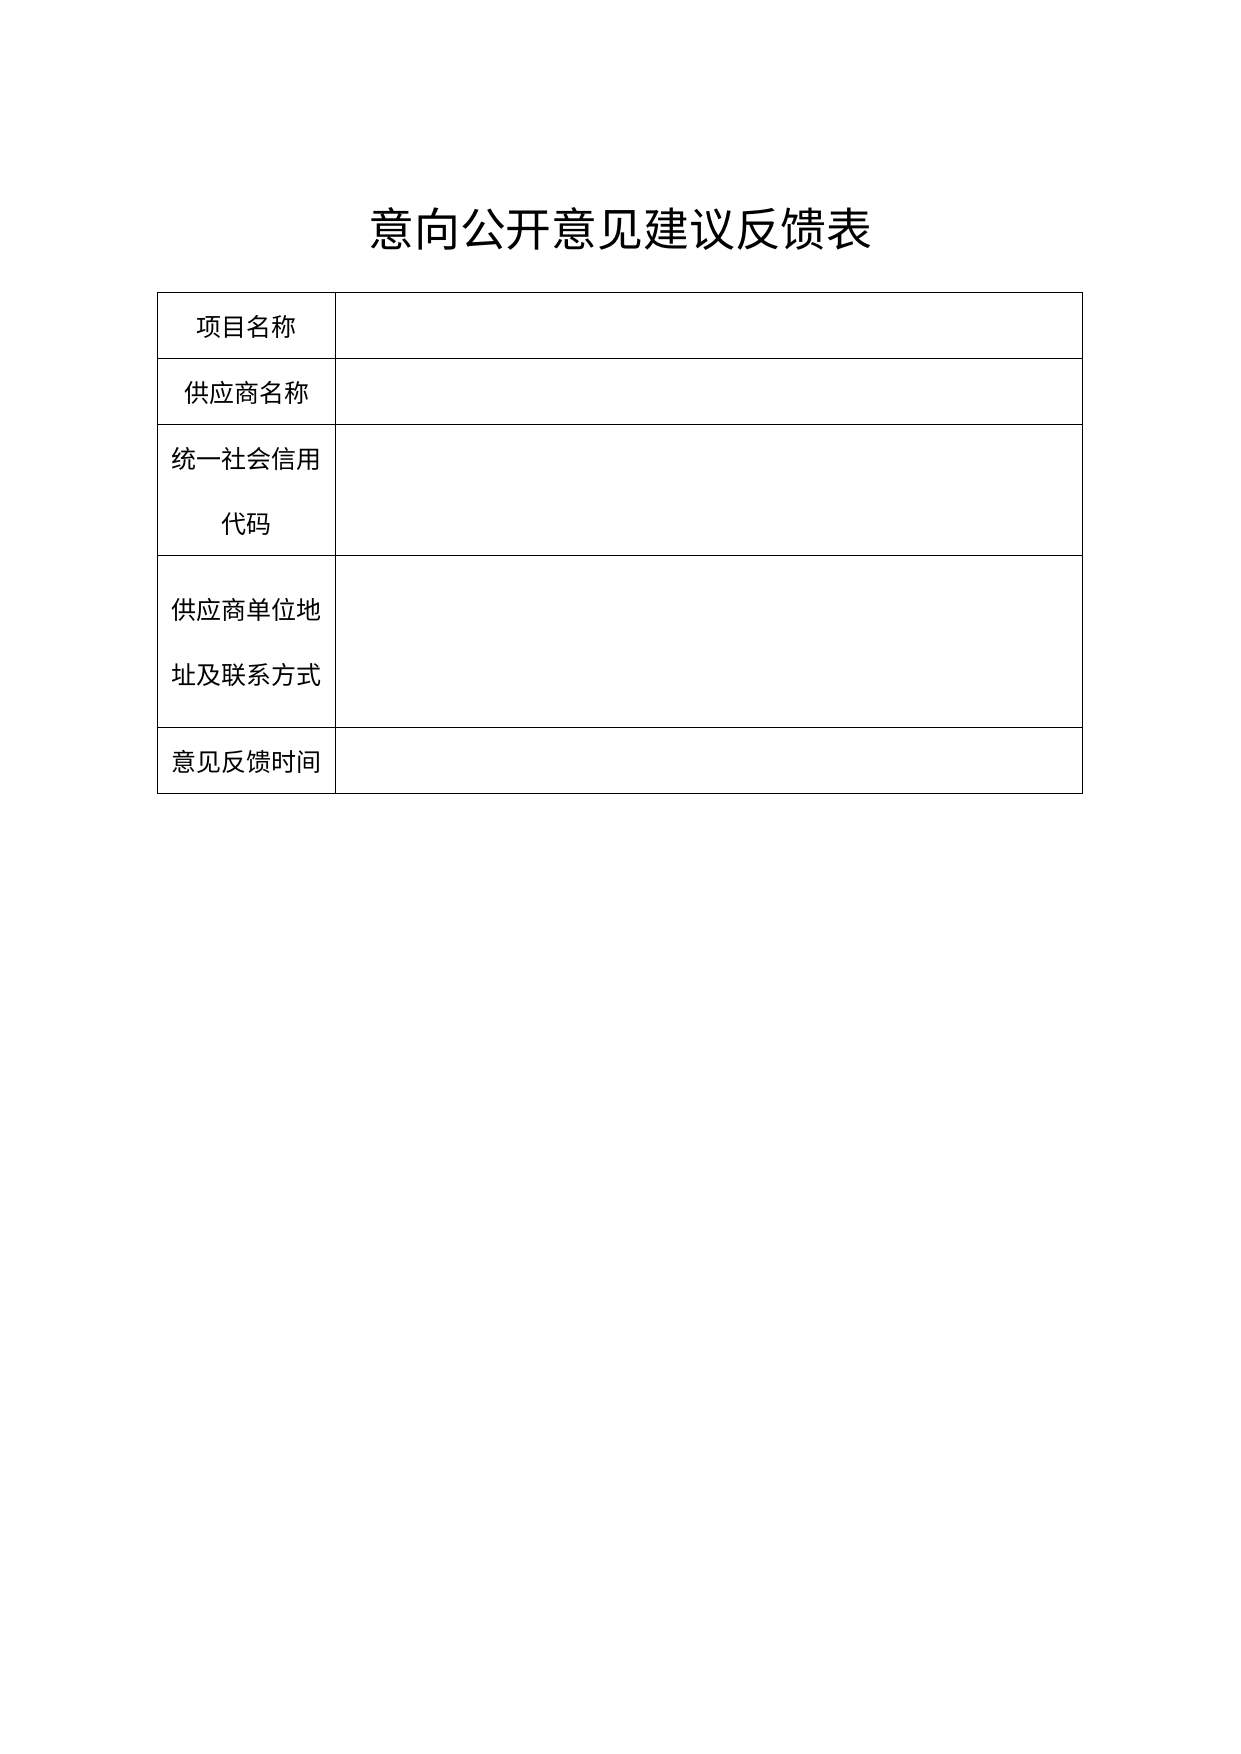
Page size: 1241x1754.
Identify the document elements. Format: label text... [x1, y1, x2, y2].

table_header 项目名称 [158, 293, 335, 358]
table_cell [336, 359, 1082, 424]
table_cell 供应商单位地址及联系方式 [158, 556, 335, 727]
table_cell [336, 556, 1082, 727]
table_cell 统一社会信用代码 [158, 425, 335, 555]
table_cell 意见反馈时间 [158, 728, 335, 793]
table_cell 供应商名称 [158, 359, 335, 424]
table_cell [336, 425, 1082, 555]
table_cell [336, 728, 1082, 793]
text 意向公开意见建议反馈表 [187, 178, 1053, 276]
table_header [336, 293, 1082, 358]
